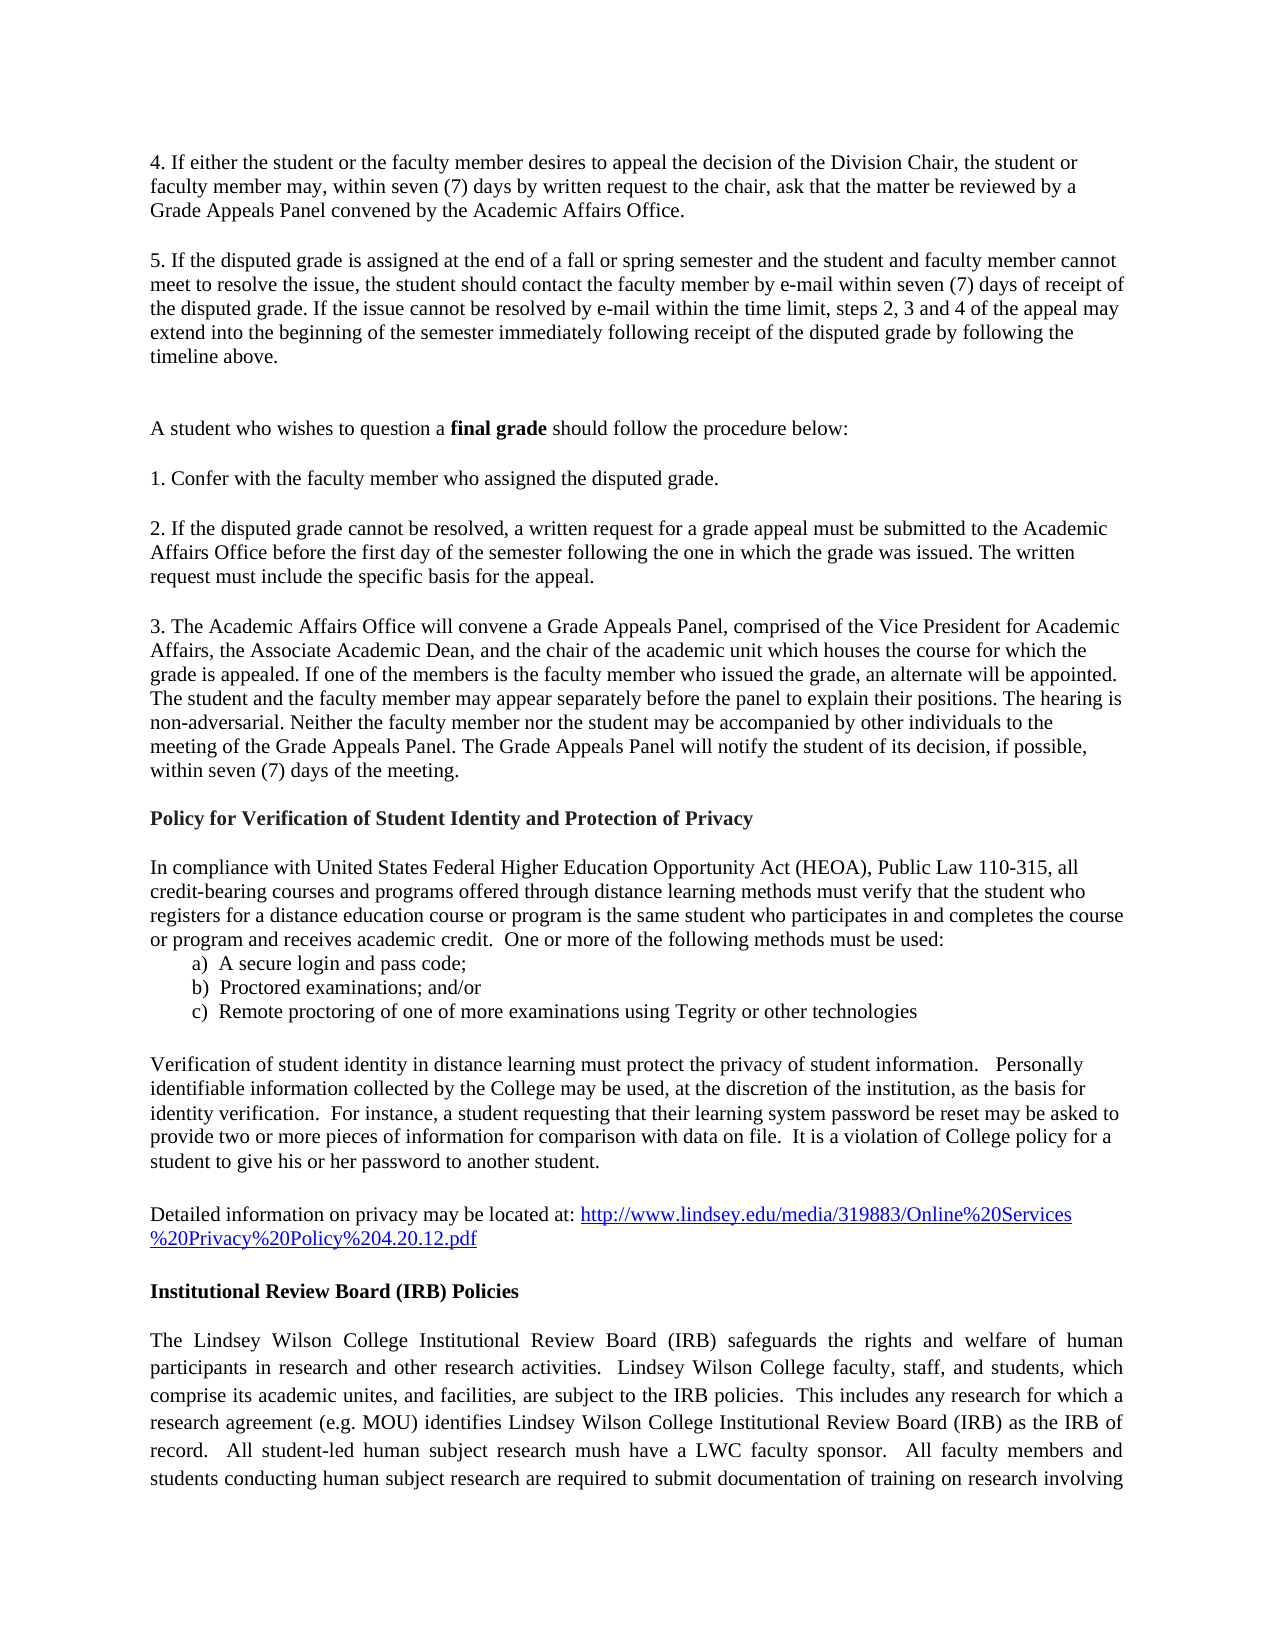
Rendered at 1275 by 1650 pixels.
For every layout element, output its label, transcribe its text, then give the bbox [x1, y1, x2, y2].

text 4. If either the student or the faculty member desires to appeal the decision of the Division Chair, the student or faculty member may, within seven (7) days by written request to the chair, ask that the matter be reviewed by a Grade Appeals Panel convened by the Academic Affairs Office. [150, 150, 1125, 222]
text A student who wishes to question a final grade should follow the procedure below: [150, 416, 1125, 440]
text Detailed information on privacy may be located at: http://www.lindsey.edu/media/319883/Online%20Services%20Privacy%20Policy%204.20.12.pdf [150, 1202, 1125, 1250]
text 2. If the disputed grade cannot be resolved, a written request for a grade appeal must be submitted to the Academic Affairs Office before the first day of the semester following the one in which the grade was issued. The written request must include the specific basis for the appeal. [150, 516, 1125, 588]
text 5. If the disputed grade is assigned at the end of a fall or spring semester and the student and faculty member cannot meet to resolve the issue, the student should contact the faculty member by e-mail within seven (7) days of receipt of the disputed grade. If the issue cannot be resolved by e-mail within the time limit, steps 2, 3 and 4 of the appeal may extend into the beginning of the semester immediately following receipt of the disputed grade by following the timeline above. [150, 248, 1125, 368]
text Verification of student identity in distance learning must protect the privacy of student information. Personally identifiable information collected by the College may be used, at the discretion of the institution, as the basis for identity verification. For instance, a student requesting that their learning system password be reset may be asked to provide two or more pieces of information for comparison with data on file. It is a violation of College policy for a student to give his or her password to another student. [150, 1052, 1125, 1173]
text In compliance with United States Federal Higher Education Opportunity Act (HEOA), Public Law 110-315, all credit-bearing courses and programs offered through distance learning methods must verify that the student who registers for a distance education course or program is the same student who participates in and completes the course or program and receives academic credit. One or more of the following methods must be used: [150, 855, 1125, 951]
text b) Proctored examinations; and/or [150, 975, 1125, 999]
text 1. Confer with the faculty member who assigned the disputed grade. [150, 466, 1125, 490]
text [150, 1327, 1125, 1489]
text 3. The Academic Affairs Office will convene a Grade Appeals Panel, comprised of the Vice President for Academic Affairs, the Associate Academic Dean, and the chair of the academic unit which houses the course for which the grade is appealed. If one of the members is the faculty member who issued the grade, an alternate will be appointed. The student and the faculty member may appear separately before the panel to explain their positions. The hearing is non-adversarial. Neither the faculty member nor the student may be accompanied by other individuals to the meeting of the Grade Appeals Panel. The Grade Appeals Panel will notify the student of its decision, if possible, within seven (7) days of the meeting. [150, 614, 1125, 782]
text a) A secure login and pass code; [150, 951, 1125, 975]
text Policy for Verification of Student Identity and Protection of Privacy [150, 806, 1125, 830]
text c) Remote proctoring of one of more examinations using Tegrity or other technologies [150, 999, 1125, 1023]
text Institutional Review Board (IRB) Policies [150, 1279, 1125, 1303]
